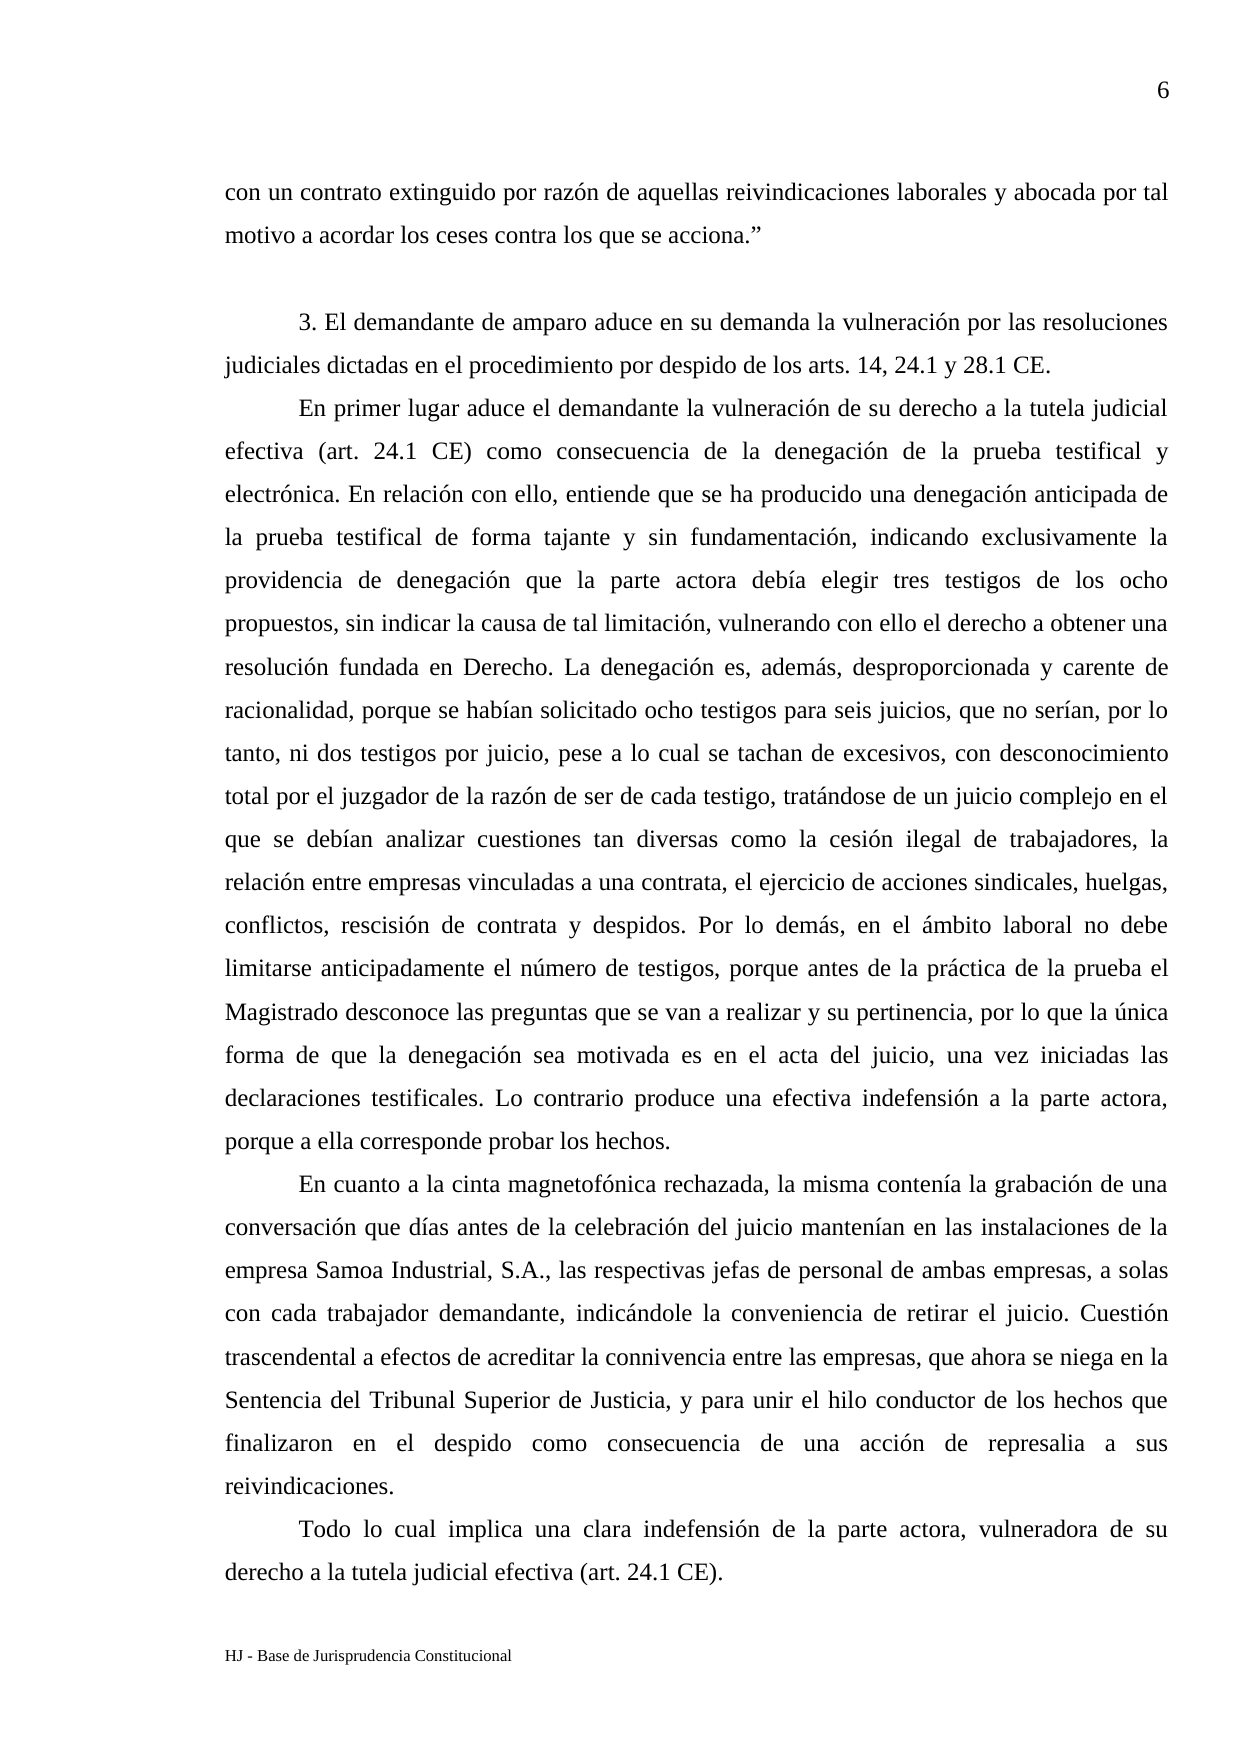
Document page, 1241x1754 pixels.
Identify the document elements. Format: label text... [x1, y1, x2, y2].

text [224, 177, 1169, 249]
text En cuanto a la cinta magnetofónica rechazada, la misma contenía la grabación de una conversación que días antes de la celebración del juicio mantenían en las instalaciones de la empresa Samoa Industrial, S.A., las respectivas jefas de personal de ambas empresas, a solas con cada trabajador demandante, indicándole la conveniencia de retirar el juicio. Cuestión trascendental a efectos de acreditar la connivencia entre las empresas, que ahora se niega en la Sentencia del Tribunal Superior de Justicia, y para unir el hilo conductor de los hechos que finalizaron en el despido como consecuencia de una acción de represalia a sus reivindicaciones. [224, 1169, 1169, 1500]
text Todo lo cual implica una clara indefensión de la parte actora, vulneradora de su derecho a la tutela judicial efectiva (art. 24.1 CE). [224, 1514, 1169, 1586]
text 3. El demandante de amparo aduce en su demanda la vulneración por las resoluciones judiciales dictadas en el procedimiento por despido de los arts. 14, 24.1 y 28.1 CE. [224, 307, 1169, 378]
text En primer lugar aduce el demandante la vulneración de su derecho a la tutela judicial efectiva (art. 24.1 CE) como consecuencia de la denegación de la prueba testifical y electrónica. En relación con ello, entiende que se ha producido una denegación anticipada de la prueba testifical de forma tajante y sin fundamentación, indicando exclusivamente la providencia de denegación que la parte actora debía elegir tres testigos de los ocho propuestos, sin indicar la causa de tal limitación, vulnerando con ello el derecho a obtener una resolución fundada en Derecho. La denegación es, además, desproporcionada y carente de racionalidad, porque se habían solicitado ocho testigos para seis juicios, que no serían, por lo tanto, ni dos testigos por juicio, pese a lo cual se tachan de excesivos, con desconocimiento total por el juzgador de la razón de ser de cada testigo, tratándose de un juicio complejo en el que se debían analizar cuestiones tan diversas como la cesión ilegal de trabajadores, la relación entre empresas vinculadas a una contrata, el ejercicio de acciones sindicales, huelgas, conflictos, rescisión de contrata y despidos. Por lo demás, en el ámbito laboral no debe limitarse anticipadamente el número de testigos, porque antes de la práctica de la prueba el Magistrado desconoce las preguntas que se van a realizar y su pertinencia, por lo que la única forma de que la denegación sea motivada es en el acta del juicio, una vez iniciadas las declaraciones testificales. Lo contrario produce una efectiva indefensión a la parte actora, porque a ella corresponde probar los hechos. [224, 393, 1169, 1155]
